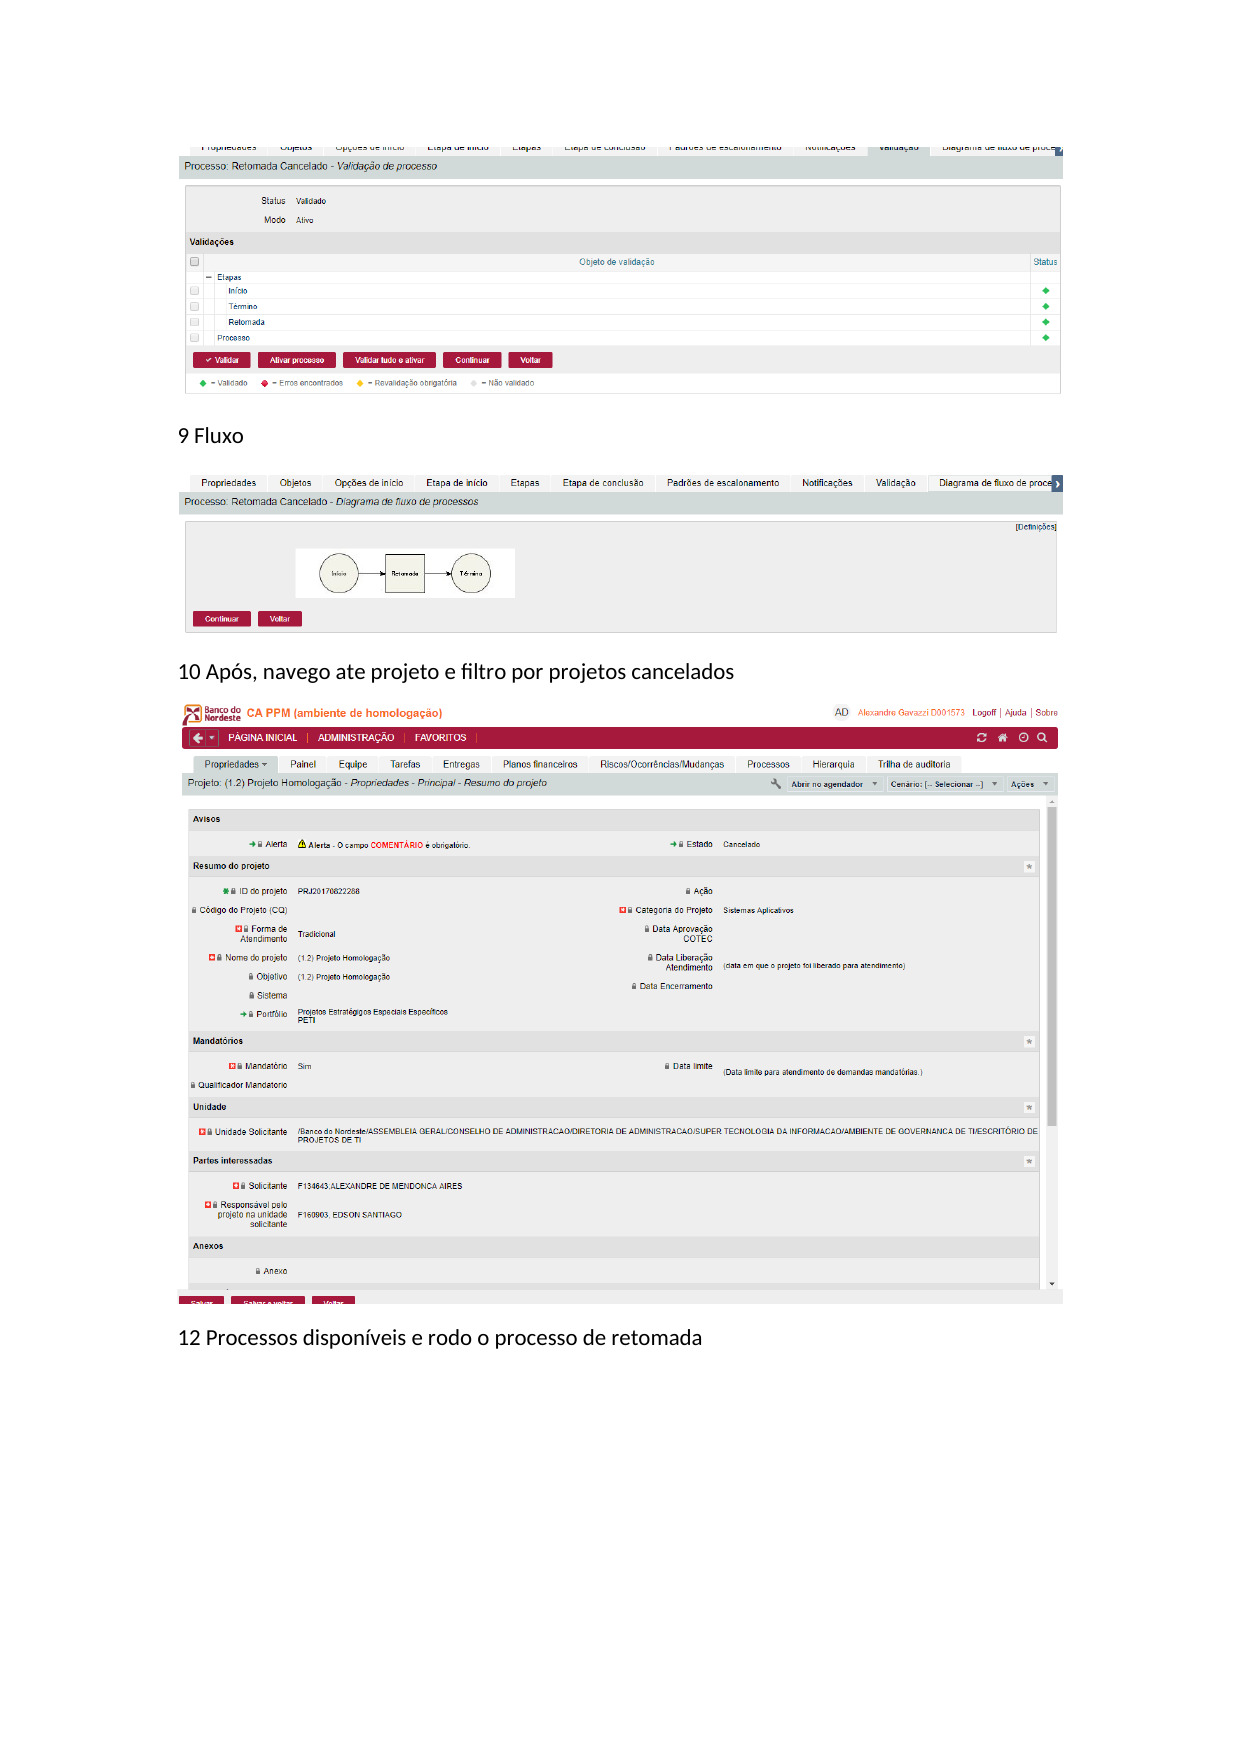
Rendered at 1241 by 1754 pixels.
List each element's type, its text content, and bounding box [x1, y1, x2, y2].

picture [177, 468, 1063, 639]
picture [177, 704, 1063, 1304]
text 9 Fluxo [177, 421, 1063, 449]
text 10 Após, navego ate projeto e filtro por projetos cancelados [177, 657, 1063, 685]
picture [177, 147, 1063, 403]
text 12 Processos disponíveis e rodo o processo de retomada [177, 1323, 1063, 1351]
